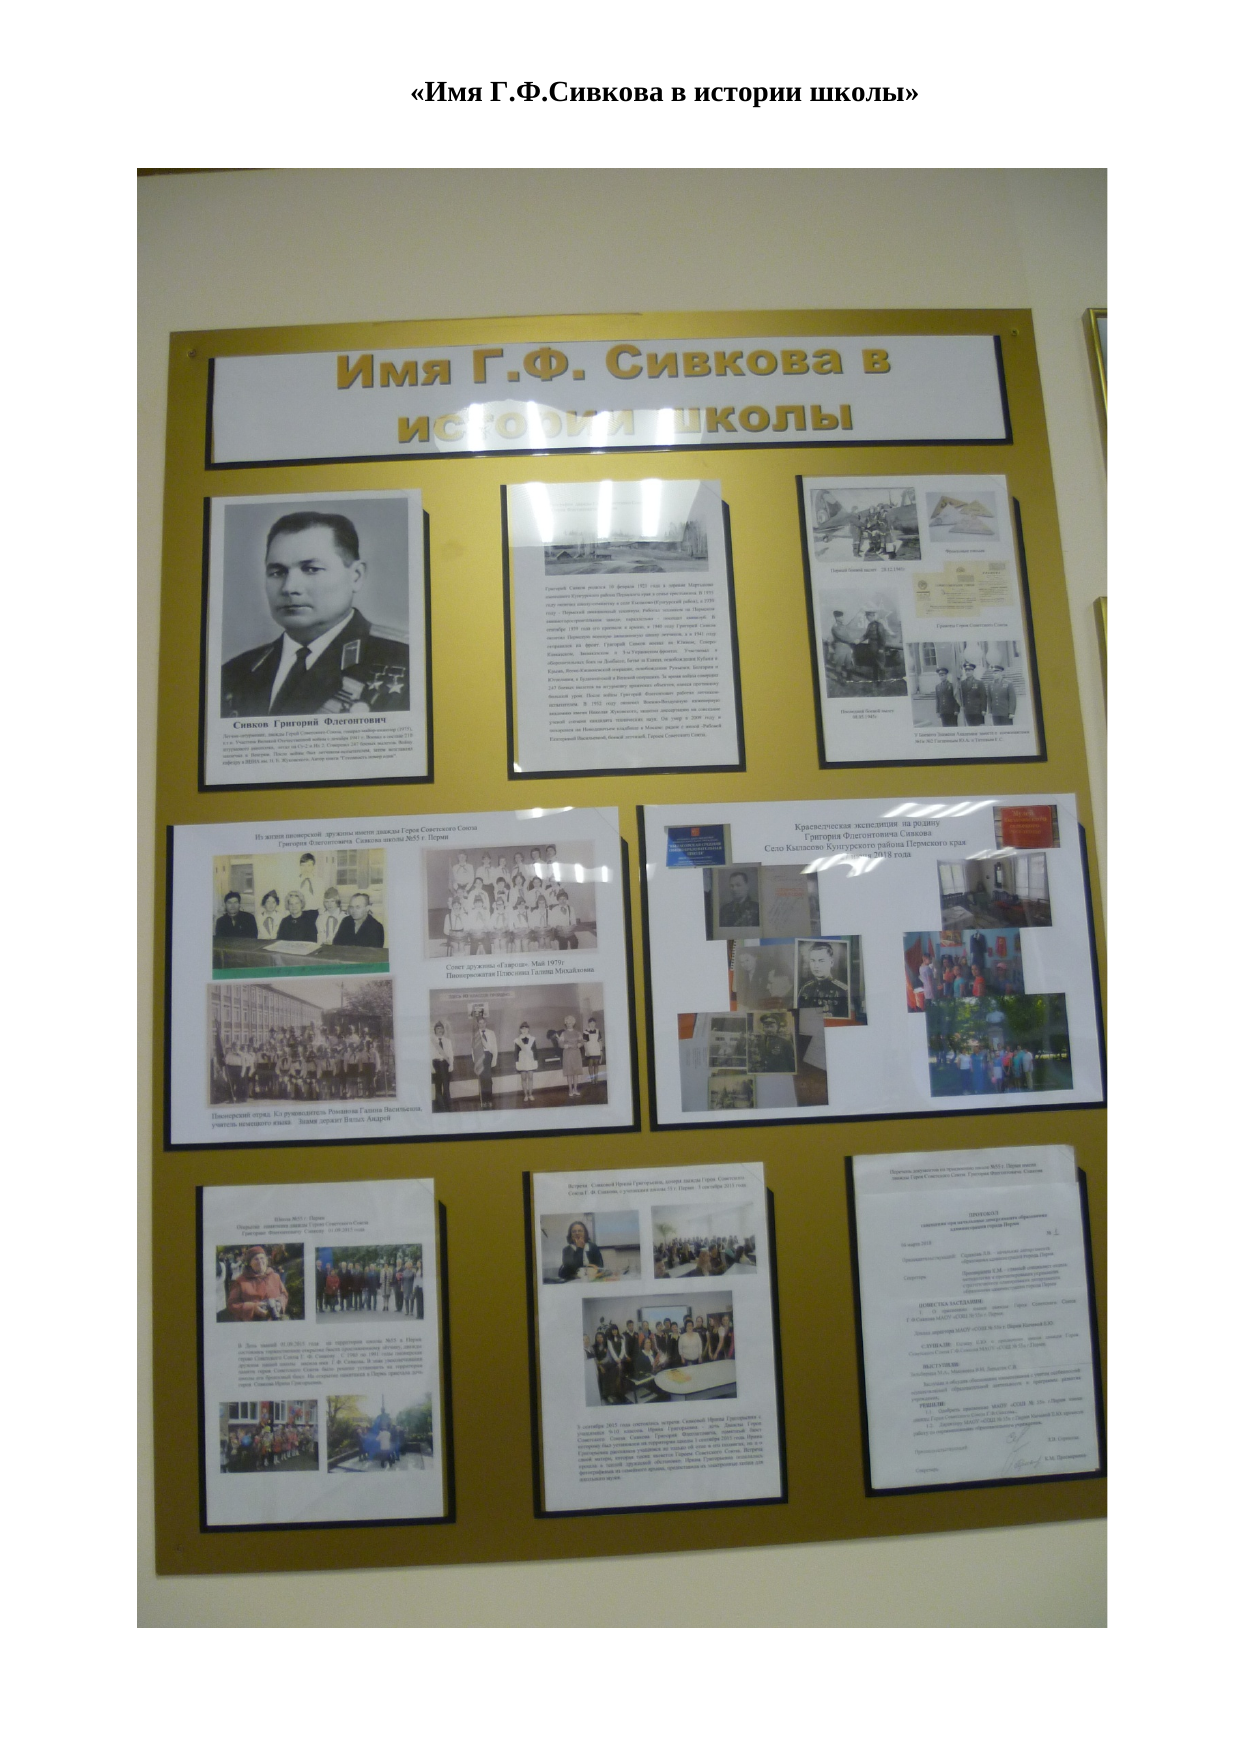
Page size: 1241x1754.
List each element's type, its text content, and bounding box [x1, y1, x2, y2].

text «Имя Г.Ф.Сивкова в истории школы» [177, 74, 1152, 107]
picture [135, 168, 1107, 1625]
